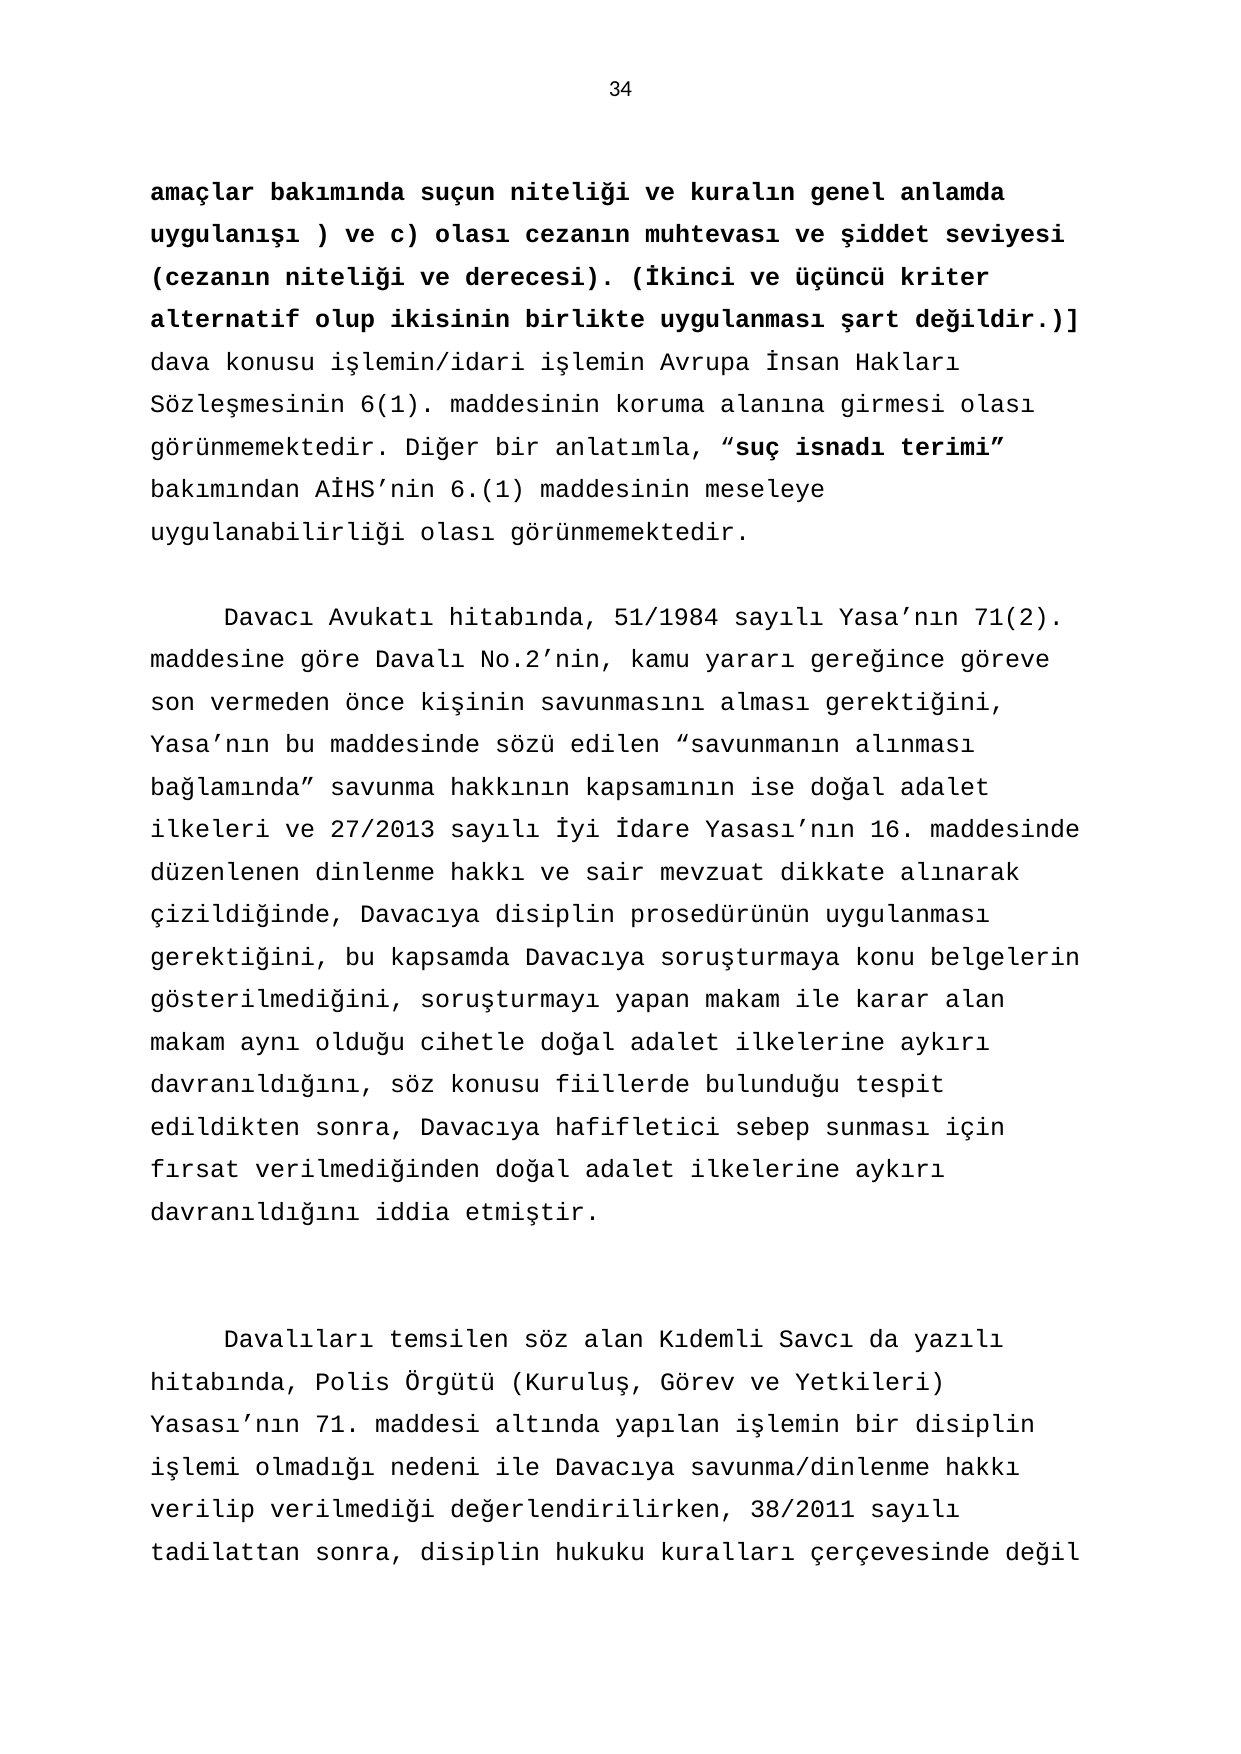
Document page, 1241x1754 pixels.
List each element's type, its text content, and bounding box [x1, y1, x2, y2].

text Davacı Avukatı hitabında, 51/1984 sayılı Yasa’nın 71(2). maddesine göre Davalı No.2’nin, kamu yararı gereğince göreve son vermeden önce kişinin savunmasını alması gerektiğini, Yasa’nın bu maddesinde sözü edilen “savunmanın alınması bağlamında” savunma hakkının kapsamının ise doğal adalet ilkeleri ve 27/2013 sayılı İyi İdare Yasası’nın 16. maddesinde düzenlenen dinlenme hakkı ve sair mevzuat dikkate alınarak çizildiğinde, Davacıya disiplin prosedürünün uygulanması gerektiğini, bu kapsamda Davacıya soruşturmaya konu belgelerin gösterilmediğini, soruşturmayı yapan makam ile karar alan makam aynı olduğu cihetle doğal adalet ilkelerine aykırı davranıldığını, söz konusu fiillerde bulunduğu tespit edildikten sonra, Davacıya hafifletici sebep sunması için fırsat verilmediğinden doğal adalet ilkelerine aykırı davranıldığını iddia etmiştir. [150, 604, 1090, 1228]
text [150, 179, 1090, 335]
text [150, 1327, 1090, 1568]
text dava konusu işlemin/idari işlemin Avrupa İnsan Hakları Sözleşmesinin 6(1). maddesinin koruma alanına girmesi olası görünmemektedir. Diğer bir anlatımla, “suç isnadı terimi” bakımından AİHS’nin 6.(1) maddesinin meseleye uygulanabilirliği olası görünmemektedir. [150, 349, 1090, 548]
